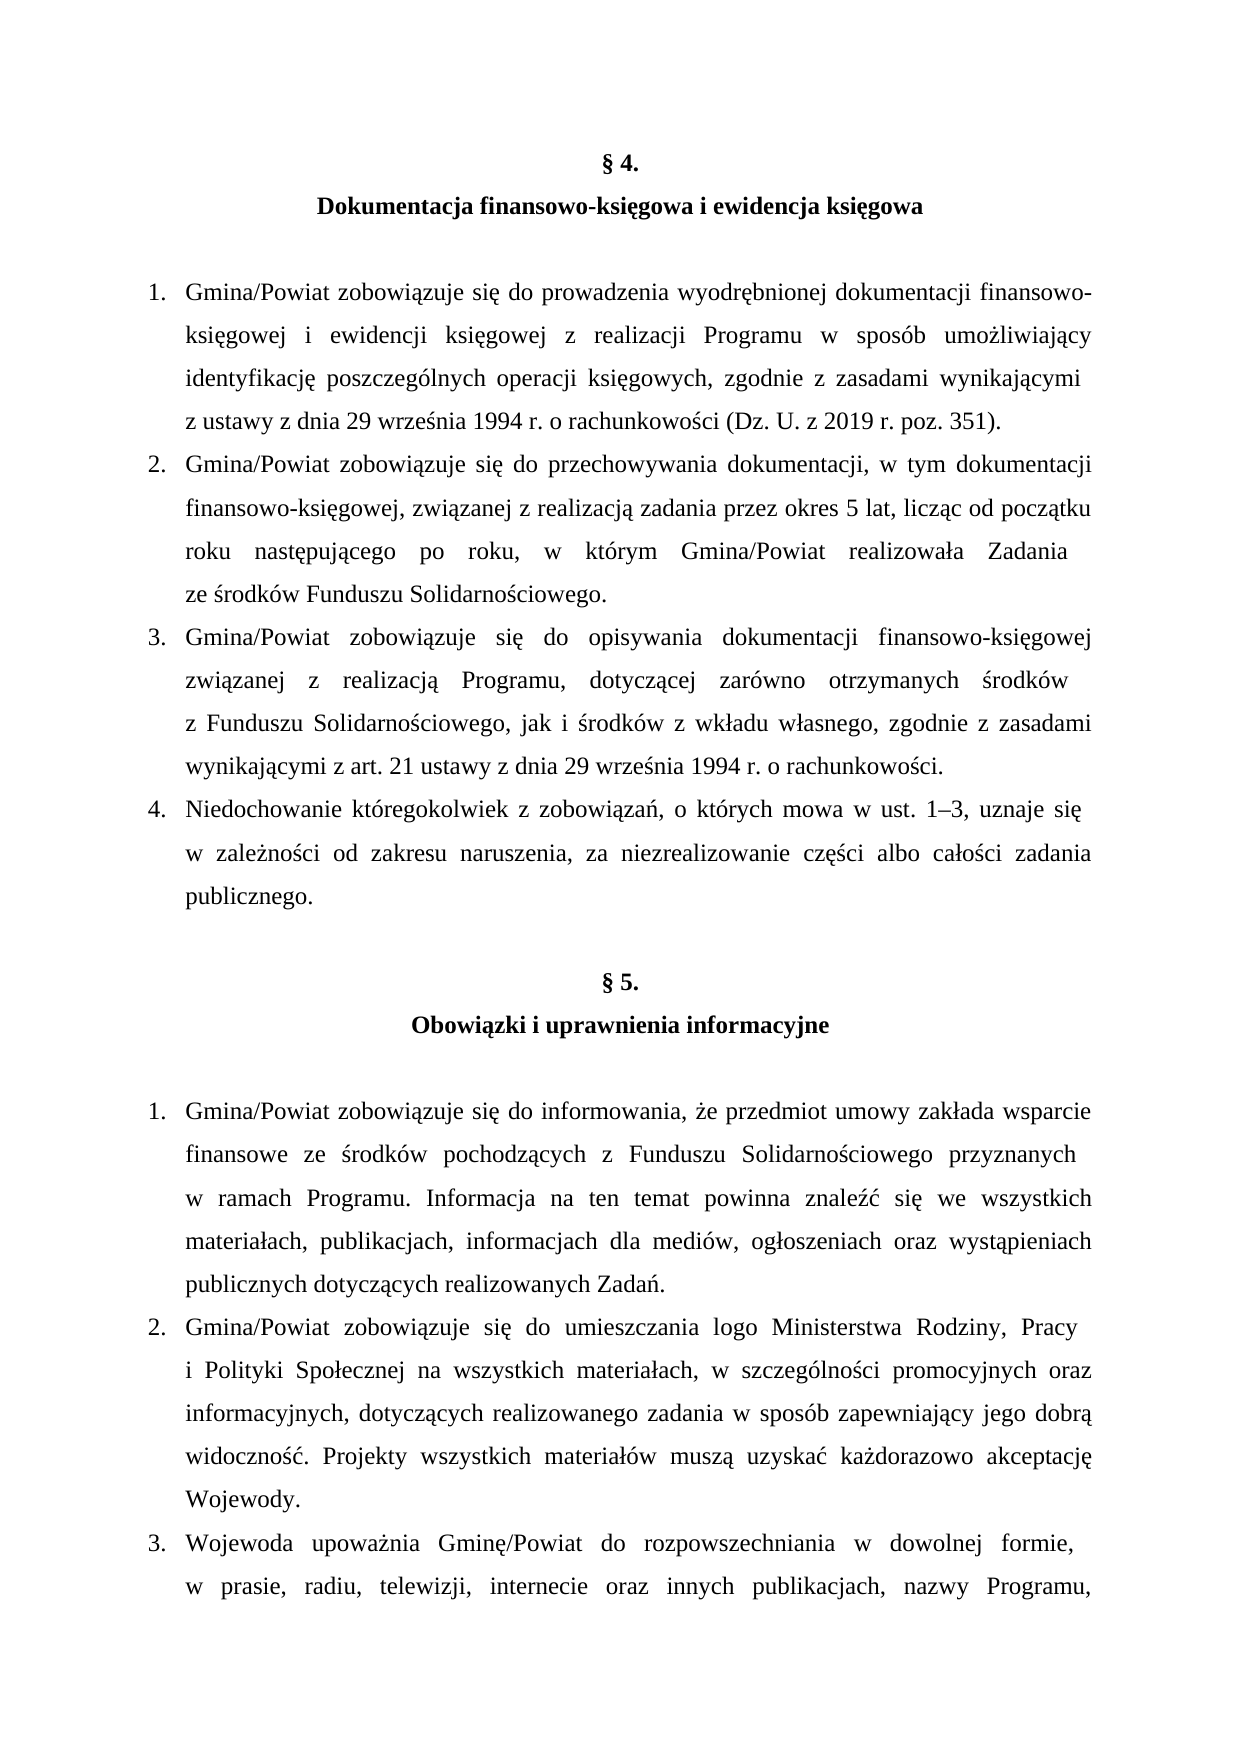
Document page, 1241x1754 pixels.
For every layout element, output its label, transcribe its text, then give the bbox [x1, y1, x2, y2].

list Gmina/Powiat zobowiązuje się do przechowywania dokumentacji, w tym dokumentacji finansowo-księgowej, związanej z realizacją zadania przez okres 5 lat, licząc od początku roku następującego po roku, w którym Gmina/Powiat realizowała Zadania ze środków Funduszu Solidarnościowego. [148, 449, 1093, 608]
list Niedochowanie któregokolwiek z zobowiązań, o których mowa w ust. 1–3, uznaje się w zależności od zakresu naruszenia, za niezrealizowanie części albo całości zadania publicznego. [148, 794, 1093, 909]
text Dokumentacja finansowo-księgowa i ewidencja księgowa [148, 191, 1093, 219]
list Gmina/Powiat zobowiązuje się do umieszczania logo Ministerstwa Rodziny, Pracy i Polityki Społecznej na wszystkich materiałach, w szczególności promocyjnych oraz informacyjnych, dotyczących realizowanego zadania w sposób zapewniający jego dobrą widoczność. Projekty wszystkich materiałów muszą uzyskać każdorazowo akceptację Wojewody. [148, 1312, 1093, 1513]
list Gmina/Powiat zobowiązuje się do opisywania dokumentacji finansowo-księgowej związanej z realizacją Programu, dotyczącej zarówno otrzymanych środków z Funduszu Solidarnościowego, jak i środków z wkładu własnego, zgodnie z zasadami wynikającymi z art. 21 ustawy z dnia 29 września 1994 r. o rachunkowości. [148, 622, 1093, 780]
text § 5. [148, 967, 1093, 996]
list Gmina/Powiat zobowiązuje się do prowadzenia wyodrębnionej dokumentacji finansowo-księgowej i ewidencji księgowej z realizacji Programu w sposób umożliwiający identyfikację poszczególnych operacji księgowych, zgodnie z zasadami wynikającymi z ustawy z dnia 29 września 1994 r. o rachunkowości (Dz. U. z 2019 r. poz. 351). [148, 277, 1093, 435]
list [148, 1528, 1093, 1599]
text Obowiązki i uprawnienia informacyjne [148, 1010, 1093, 1039]
text § 4. [148, 148, 1093, 176]
list Gmina/Powiat zobowiązuje się do informowania, że przedmiot umowy zakłada wsparcie finansowe ze środków pochodzących z Funduszu Solidarnościowego przyznanych w ramach Programu. Informacja na ten temat powinna znaleźć się we wszystkich materiałach, publikacjach, informacjach dla mediów, ogłoszeniach oraz wystąpieniach publicznych dotyczących realizowanych Zadań. [148, 1096, 1093, 1298]
